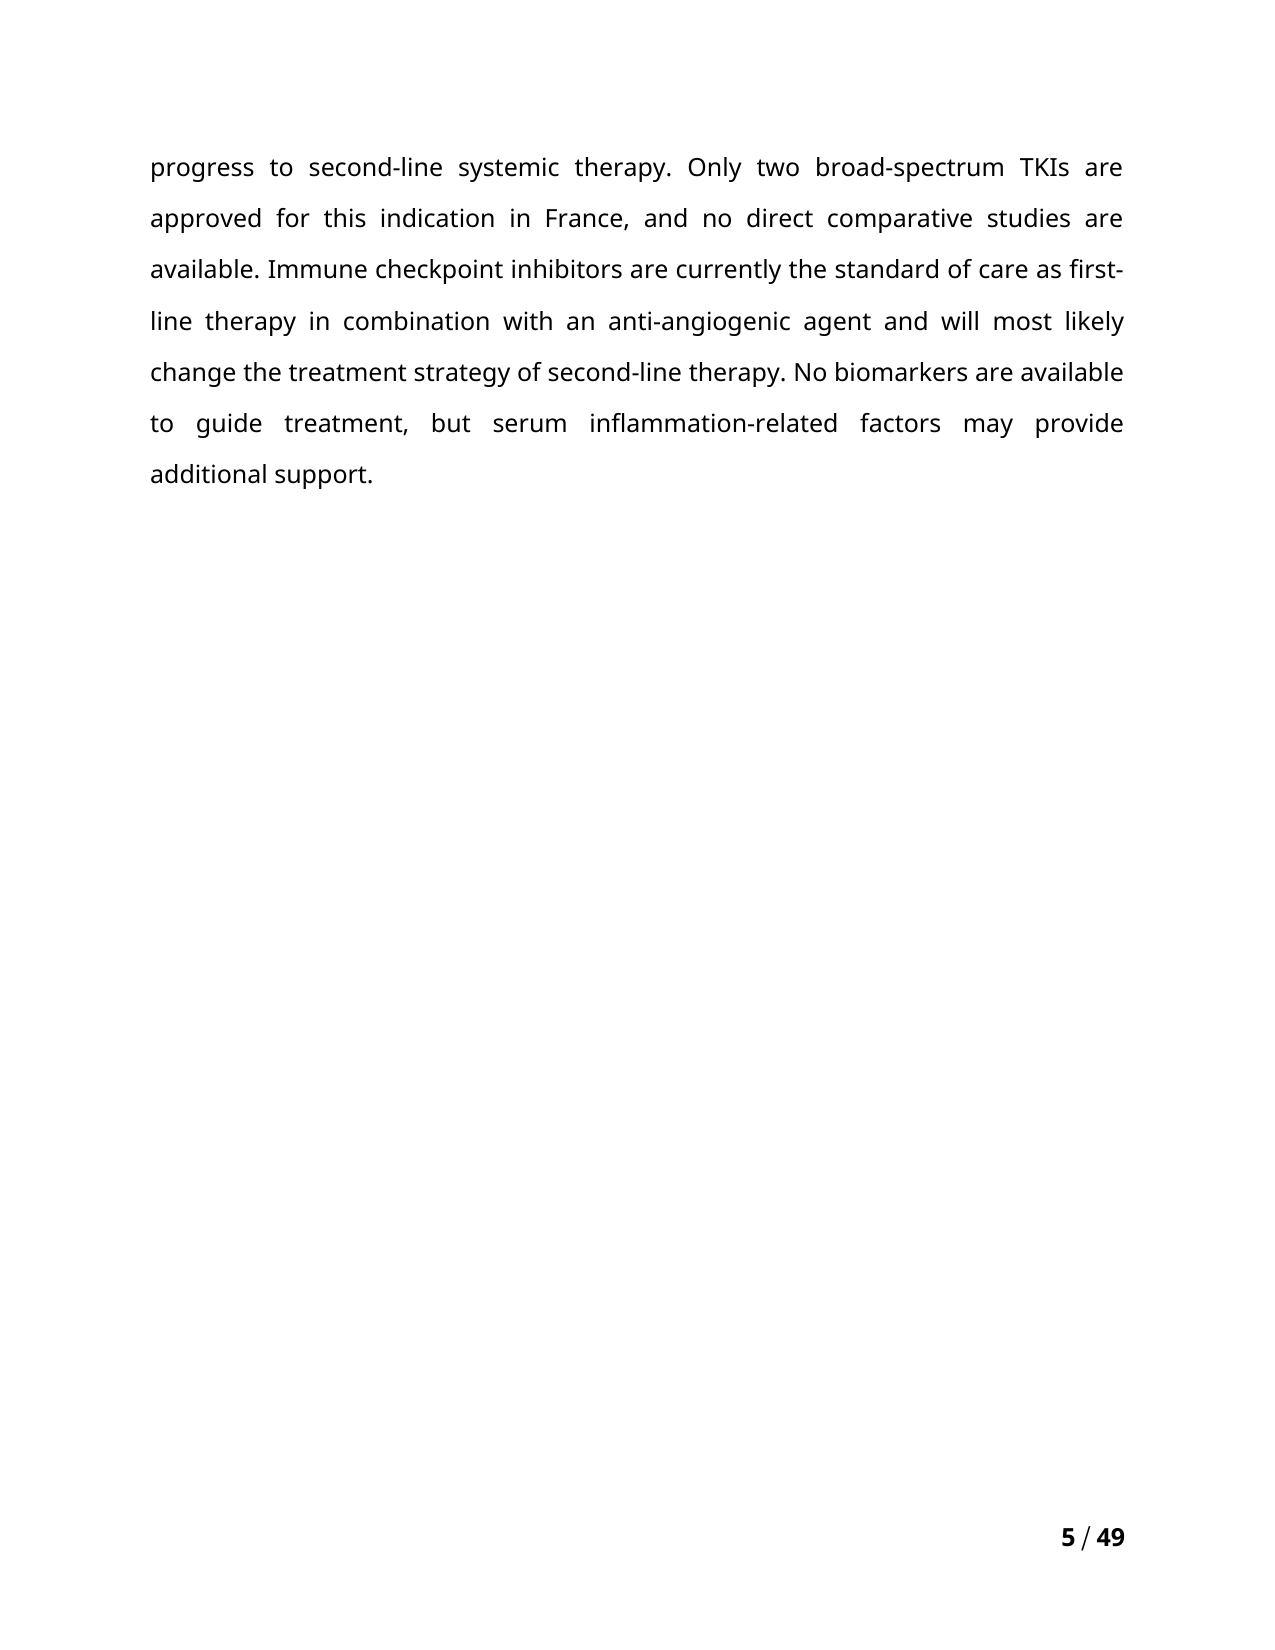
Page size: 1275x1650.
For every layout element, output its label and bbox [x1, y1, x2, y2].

text [150, 150, 1125, 490]
